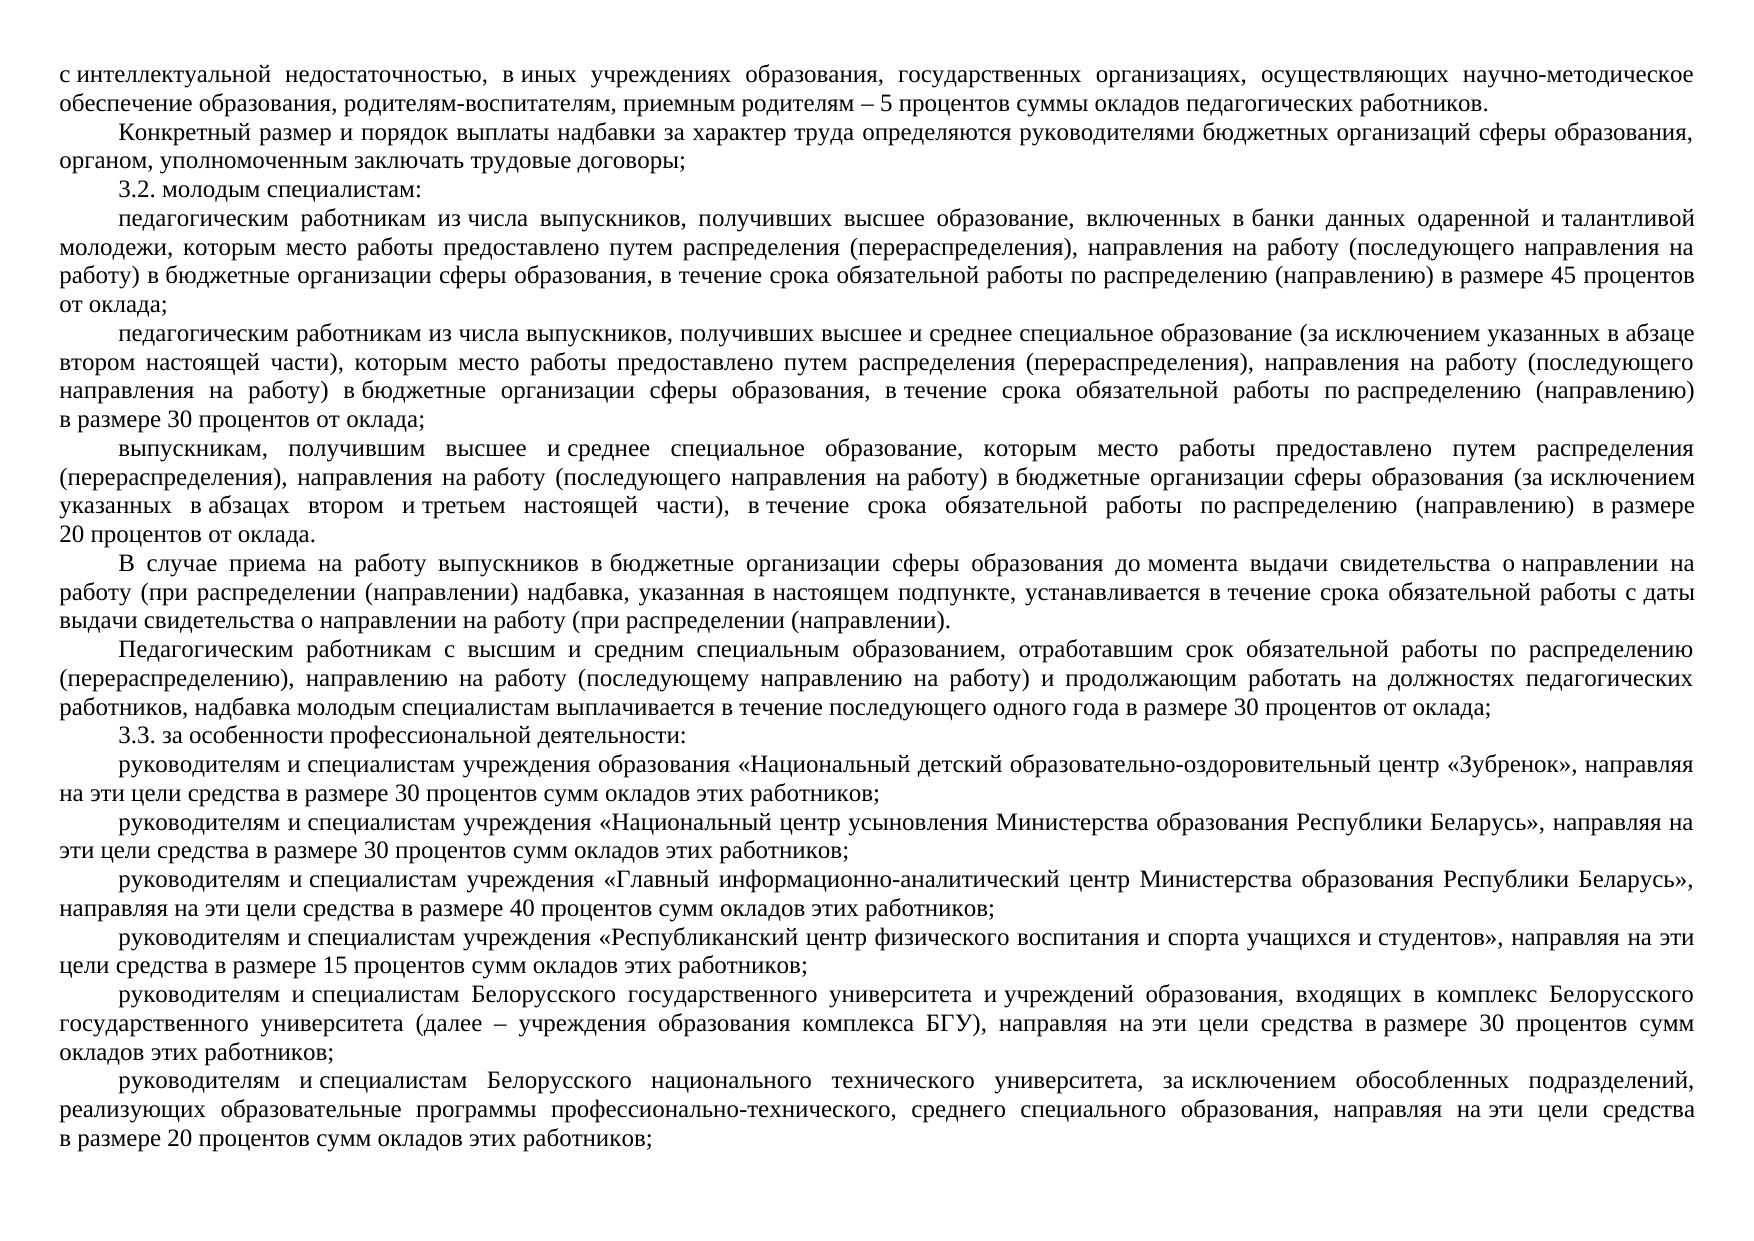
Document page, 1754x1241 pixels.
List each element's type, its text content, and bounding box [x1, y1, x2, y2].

text выпускникам, получившим высшее и среднее специальное образование, которым место работы предоставлено путем распределения (перераспределения), направления на работу (последующего направления на работу) в бюджетные организации сферы образования (за исключением указанных в абзацах втором и третьем настоящей части), в течение срока обязательной работы по распределению (направлению) в размере 20 процентов от оклада. [59, 433, 1695, 548]
text руководителям и специалистам учреждения «Республиканский центр физического воспитания и спорта учащихся и студентов», направляя на эти цели средства в размере 15 процентов сумм окладов этих работников; [59, 922, 1695, 979]
text 3.3. за особенности профессиональной деятельности: [59, 720, 1695, 749]
text педагогическим работникам из числа выпускников, получивших высшее и среднее специальное образование (за исключением указанных в абзаце втором настоящей части), которым место работы предоставлено путем распределения (перераспределения), направления на работу (последующего направления на работу) в бюджетные организации сферы образования, в течение срока обязательной работы по распределению (направлению) в размере 30 процентов от оклада; [59, 318, 1695, 433]
text В случае приема на работу выпускников в бюджетные организации сферы образования до момента выдачи свидетельства о направлении на работу (при распределении (направлении) надбавка, указанная в настоящем подпункте, устанавливается в течение срока обязательной работы с даты выдачи свидетельства о направлении на работу (при распределении (направлении). [59, 548, 1695, 634]
text руководителям и специалистам учреждения «Главный информационно-аналитический центр Министерства образования Республики Беларусь», направляя на эти цели средства в размере 40 процентов сумм окладов этих работников; [59, 864, 1695, 922]
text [59, 59, 1695, 117]
text Конкретный размер и порядок выплаты надбавки за характер труда определяются руководителями бюджетных организаций сферы образования, органом, уполномоченным заключать трудовые договоры; [59, 117, 1695, 174]
text руководителям и специалистам Белорусского государственного университета и учреждений образования, входящих в комплекс Белорусского государственного университета (далее – учреждения образования комплекса БГУ), направляя на эти цели средства в размере 30 процентов сумм окладов этих работников; [59, 979, 1695, 1065]
text руководителям и специалистам Белорусского национального технического университета, за исключением обособленных подразделений, реализующих образовательные программы профессионально-технического, среднего специального образования, направляя на эти цели средства в размере 20 процентов сумм окладов этих работников; [59, 1065, 1695, 1152]
text Педагогическим работникам с высшим и средним специальным образованием, отработавшим срок обязательной работы по распределению (перераспределению), направлению на работу (последующему направлению на работу) и продолжающим работать на должностях педагогических работников, надбавка молодым специалистам выплачивается в течение последующего одного года в размере 30 процентов от оклада; [59, 634, 1695, 720]
text руководителям и специалистам учреждения «Национальный центр усыновления Министерства образования Республики Беларусь», направляя на эти цели средства в размере 30 процентов сумм окладов этих работников; [59, 807, 1695, 864]
text руководителям и специалистам учреждения образования «Национальный детский образовательно-оздоровительный центр «Зубренок», направляя на эти цели средства в размере 30 процентов сумм окладов этих работников; [59, 749, 1695, 807]
text 3.2. молодым специалистам: [59, 174, 1695, 203]
text педагогическим работникам из числа выпускников, получивших высшее образование, включенных в банки данных одаренной и талантливой молодежи, которым место работы предоставлено путем распределения (перераспределения), направления на работу (последующего направления на работу) в бюджетные организации сферы образования, в течение срока обязательной работы по распределению (направлению) в размере 45 процентов от оклада; [59, 203, 1695, 318]
